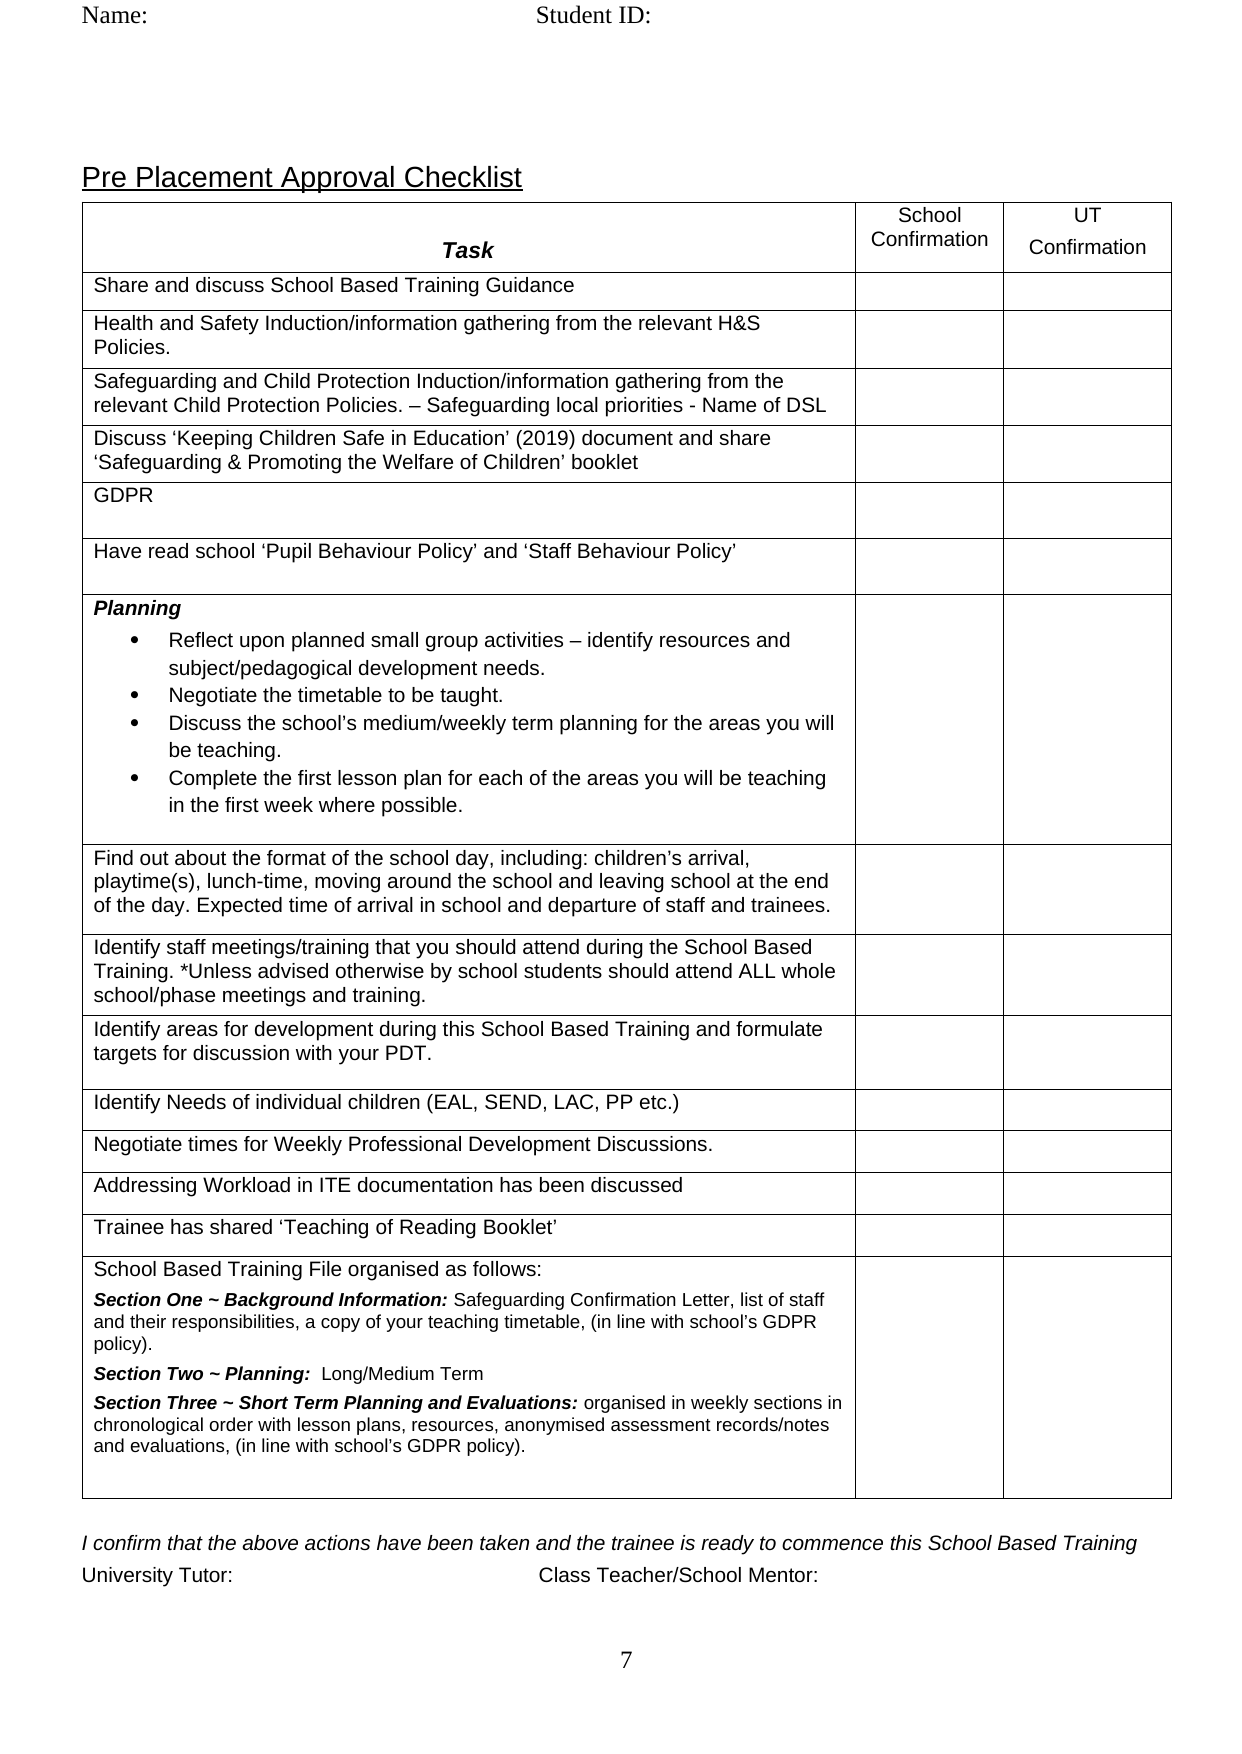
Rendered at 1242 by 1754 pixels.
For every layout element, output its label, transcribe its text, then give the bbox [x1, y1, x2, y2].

table_cell [1004, 935, 1171, 1015]
table_cell [856, 1016, 1003, 1088]
table_cell [1004, 1215, 1171, 1256]
table_cell [1004, 1016, 1171, 1088]
table_cell [1004, 845, 1171, 934]
table_cell Find out about the format of the school day, including: children’s arrival, playtime(s), lunch-time, moving around the school and leaving school at the end of the day. Expected time of arrival in school and departure of staff and trainees. [83, 845, 855, 934]
table_header School Confirmation [856, 203, 1003, 272]
table_cell Safeguarding and Child Protection Induction/information gathering from the relevant Child Protection Policies. – Safeguarding local priorities - Name of DSL [83, 369, 855, 425]
table_header Task [83, 203, 855, 272]
table_cell [1004, 311, 1171, 367]
table_cell [1004, 426, 1171, 482]
table_cell Negotiate times for Weekly Professional Development Discussions. [83, 1131, 855, 1172]
table_cell [1004, 273, 1171, 310]
table_cell [1004, 1090, 1171, 1130]
table_cell Planning Reflect upon planned small group activities – identify resources and subject/pedagogical development needs. Negotiate the timetable to be taught. Discuss the school’s medium/weekly term planning for the areas you will be teaching. Complete the first lesson plan for each of the areas you will be teaching in the first week where possible. [83, 595, 855, 844]
table_cell Identify areas for development during this School Based Training and formulate targets for discussion with your PDT. [83, 1016, 855, 1088]
table_cell [1004, 483, 1171, 538]
text I confirm that the above actions have been taken and the trainee is ready to commence this School Based Training [81, 1531, 1171, 1555]
table_cell Share and discuss School Based Training Guidance [83, 273, 855, 310]
table_cell [856, 1215, 1003, 1256]
table_cell [856, 539, 1003, 594]
table_cell [856, 1090, 1003, 1130]
table_cell [1004, 1257, 1171, 1497]
table_cell Identify Needs of individual children (EAL, SEND, LAC, PP etc.) [83, 1090, 855, 1130]
table_cell School Based Training File organised as follows: Section One ~ Background Information: Safeguarding Confirmation Letter, list of staff and their responsibilities, a copy of your teaching timetable, (in line with school’s GDPR policy). Section Two ~ Planning: Long/Medium Term Section Three ~ Short Term Planning and Evaluations: organised in weekly sections in chronological order with lesson plans, resources, anonymised assessment records/notes and evaluations, (in line with school’s GDPR policy). [83, 1257, 855, 1497]
text Pre Placement Approval Checklist [81, 160, 1171, 193]
table_cell [856, 1257, 1003, 1497]
table_cell Have read school ‘Pupil Behaviour Policy’ and ‘Staff Behaviour Policy’ [83, 539, 855, 594]
table_cell [1004, 1173, 1171, 1214]
table_cell [856, 273, 1003, 310]
table_cell Trainee has shared ‘Teaching of Reading Booklet’ [83, 1215, 855, 1256]
table_cell [856, 369, 1003, 425]
table_cell Identify staff meetings/training that you should attend during the School Based Training. *Unless advised otherwise by school students should attend ALL whole school/phase meetings and training. [83, 935, 855, 1015]
table_header UT Confirmation [1004, 203, 1171, 272]
table_cell [856, 595, 1003, 844]
table_cell [1004, 539, 1171, 594]
table_cell [1004, 1131, 1171, 1172]
table_cell [856, 483, 1003, 538]
table_cell [856, 845, 1003, 934]
table_cell [856, 935, 1003, 1015]
table_cell GDPR [83, 483, 855, 538]
table_cell [856, 311, 1003, 367]
text University Tutor: Class Teacher/School Mentor: [81, 1563, 1171, 1587]
table_cell Discuss ‘Keeping Children Safe in Education’ (2019) document and share ‘Safeguarding & Promoting the Welfare of Children’ booklet [83, 426, 855, 482]
table_cell Addressing Workload in ITE documentation has been discussed [83, 1173, 855, 1214]
table_cell [856, 1173, 1003, 1214]
table_cell [1004, 369, 1171, 425]
table_cell [856, 426, 1003, 482]
table_cell Health and Safety Induction/information gathering from the relevant H&S Policies. [83, 311, 855, 367]
table_cell [856, 1131, 1003, 1172]
table_cell [1004, 595, 1171, 844]
